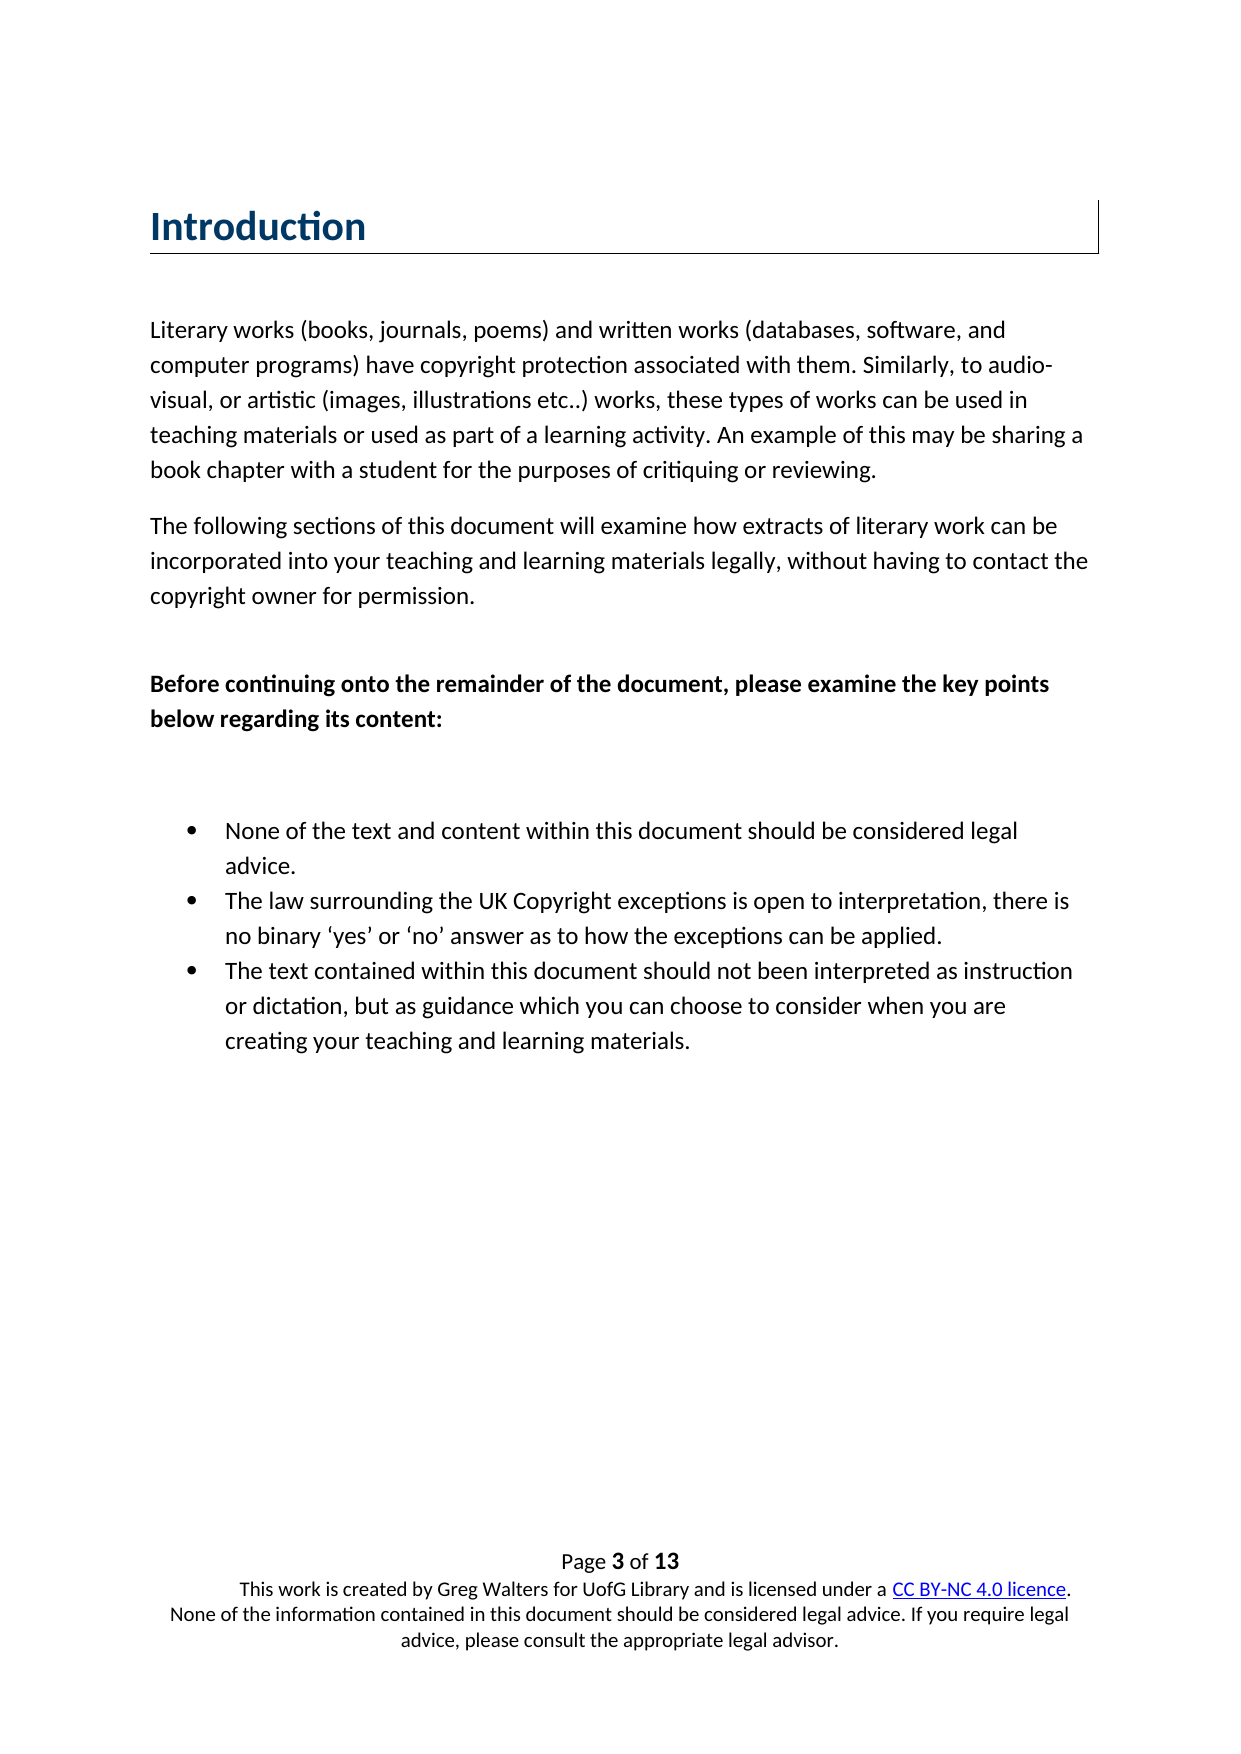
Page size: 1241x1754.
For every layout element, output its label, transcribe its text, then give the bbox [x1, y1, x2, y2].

subtitle Introduction [150, 200, 1098, 253]
list The text contained within this document should not been interpreted as instruction or dictation, but as guidance which you can choose to consider when you are creating your teaching and learning materials. [187, 955, 1090, 1055]
list The law surrounding the UK Copyright exceptions is open to interpretation, there is no binary ‘yes’ or ‘no’ answer as to how the exceptions can be applied. [187, 885, 1090, 950]
text Literary works (books, journals, poems) and written works (databases, software, and computer programs) have copyright protection associated with them. Similarly, to audio-visual, or artistic (images, illustrations etc..) works, these types of works can be used in teaching materials or used as part of a learning activity. An example of this may be sharing a book chapter with a student for the purposes of critiquing or reviewing. [150, 314, 1090, 485]
list None of the text and content within this document should be considered legal advice. [187, 815, 1090, 880]
text Before continuing onto the remainder of the document, please examine the key points below regarding its content: [150, 668, 1090, 734]
text The following sections of this document will examine how extracts of literary work can be incorporated into your teaching and learning materials legally, without having to contact the copyright owner for permission. [150, 510, 1090, 643]
